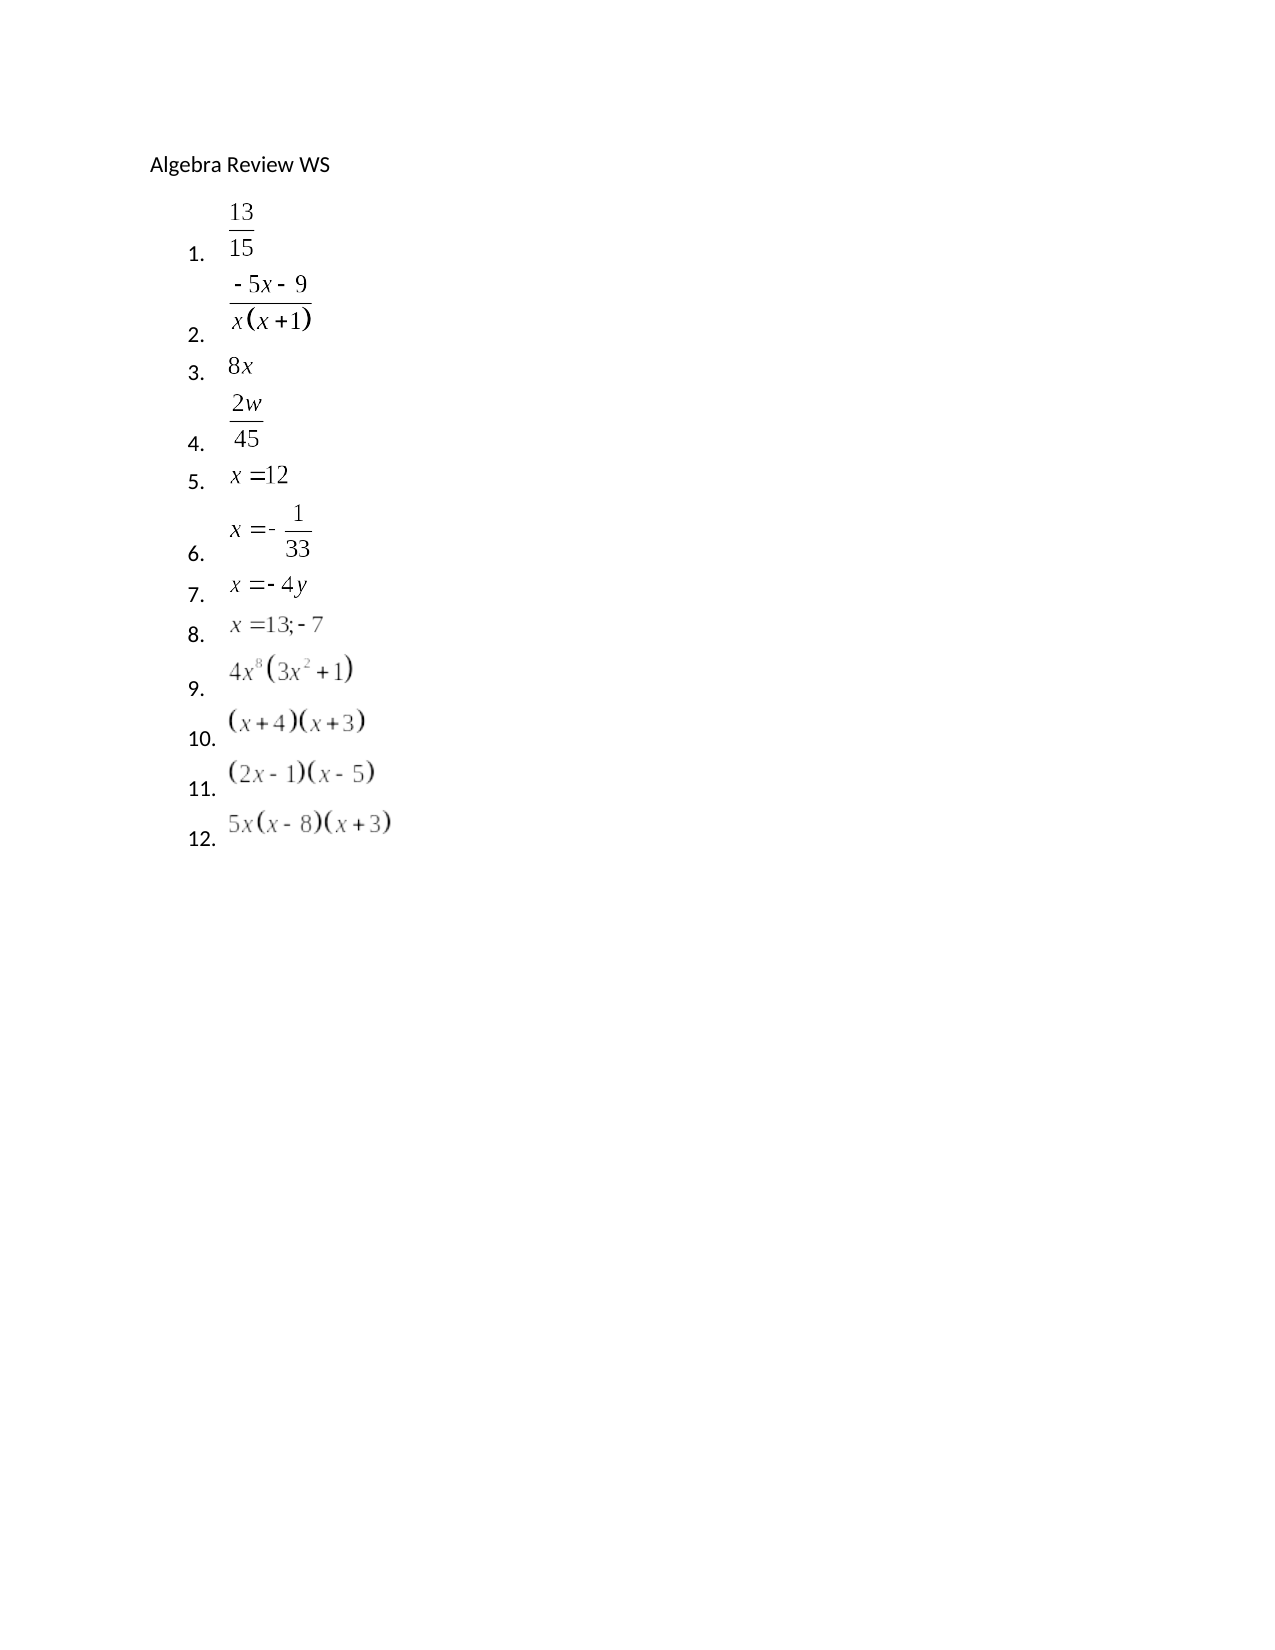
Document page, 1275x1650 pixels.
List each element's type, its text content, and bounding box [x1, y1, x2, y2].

text Algebra Review WS [150, 150, 1125, 178]
